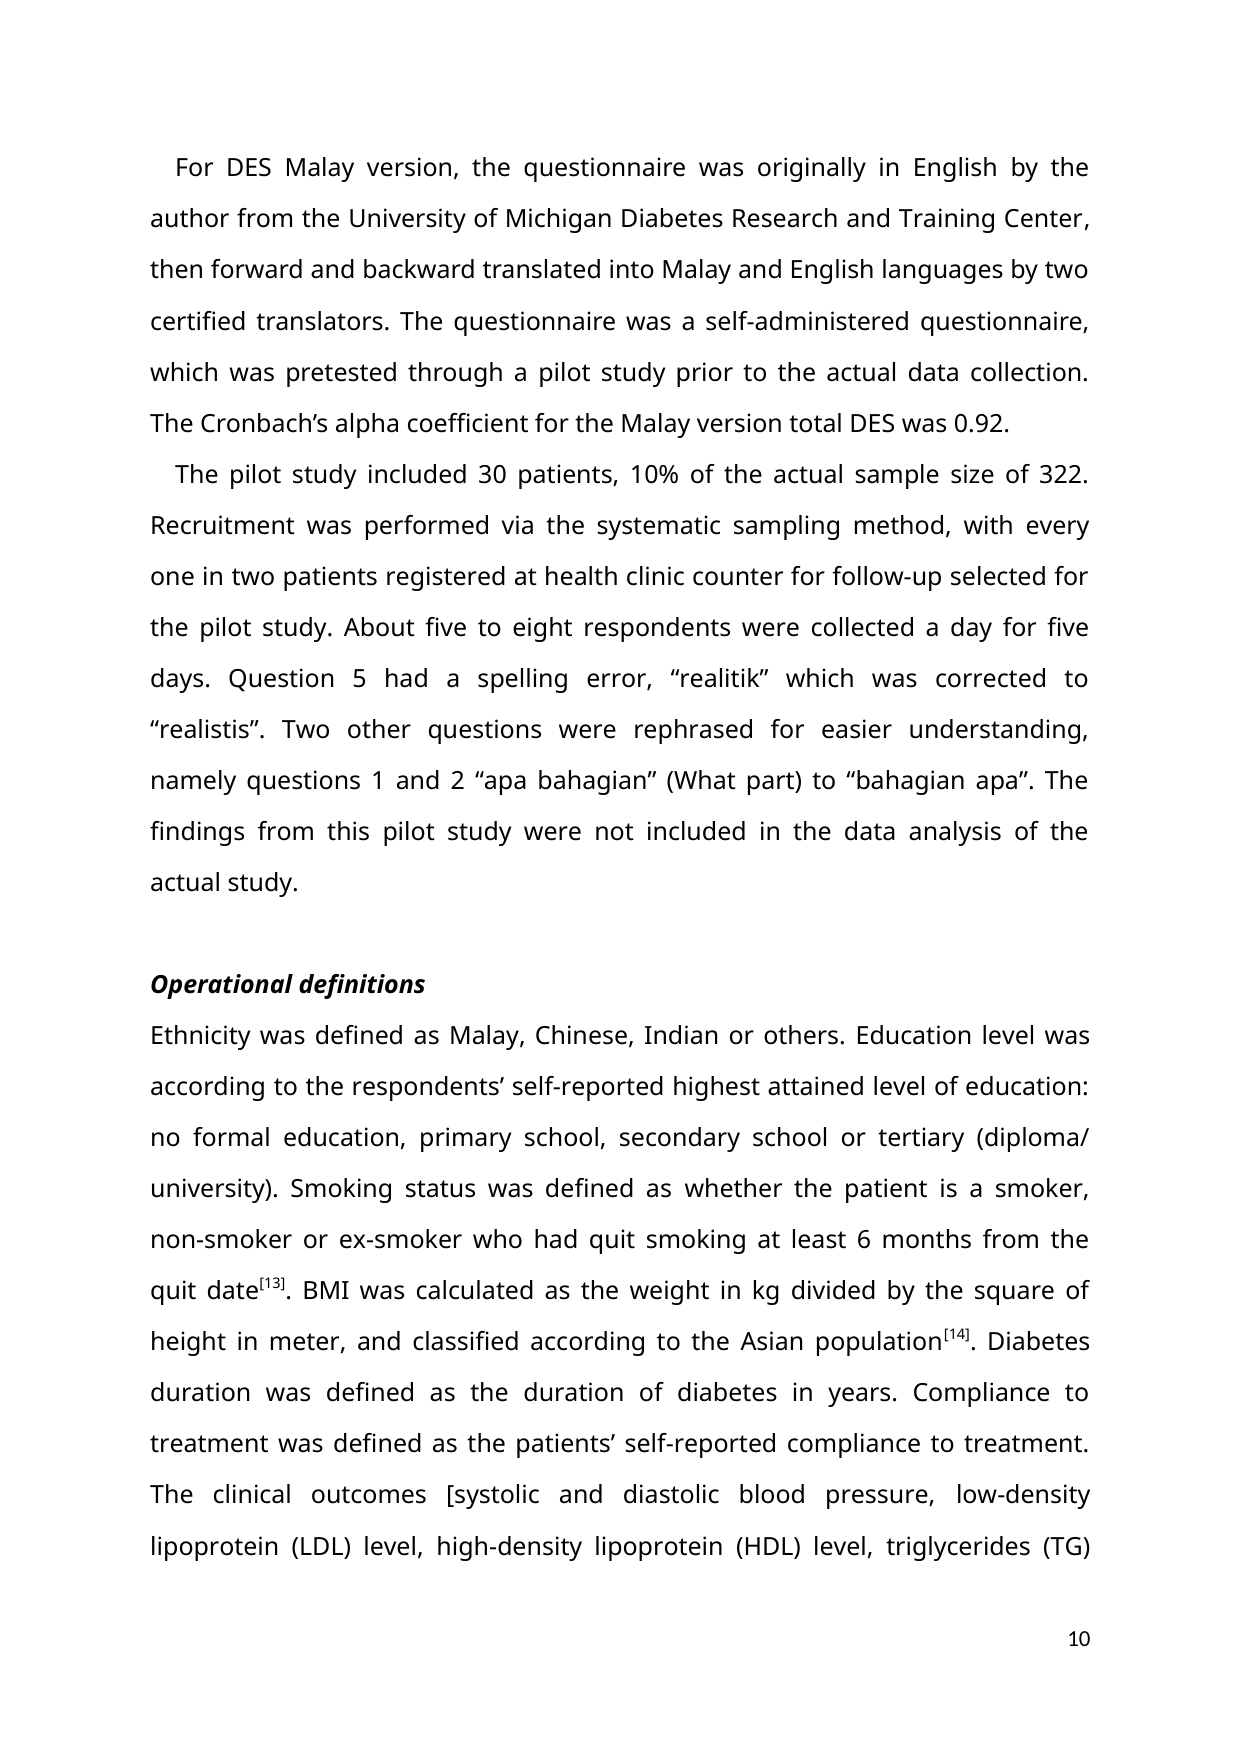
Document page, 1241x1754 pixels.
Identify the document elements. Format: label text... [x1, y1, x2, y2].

text The pilot study included 30 patients, 10% of the actual sample size of 322. Recruitment was performed via the systematic sampling method, with every one in two patients registered at health clinic counter for follow-up selected for the pilot study. About five to eight respondents were collected a day for five days. Question 5 had a spelling error, “realitik” which was corrected to “realistis”. Two other questions were rephrased for easier understanding, namely questions 1 and 2 “apa bahagian” (What part) to “bahagian apa”. The findings from this pilot study were not included in the data analysis of the actual study. [150, 456, 1090, 899]
text For DES Malay version, the questionnaire was originally in English by the author from the University of Michigan Diabetes Research and Training Center, then forward and backward translated into Malay and English languages by two certified translators. The questionnaire was a self-administered questionnaire, which was pretested through a pilot study prior to the actual data collection. The Cronbach’s alpha coefficient for the Malay version total DES was 0.92. [150, 150, 1090, 439]
text Operational definitions [150, 967, 1090, 1001]
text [150, 1018, 1090, 1562]
